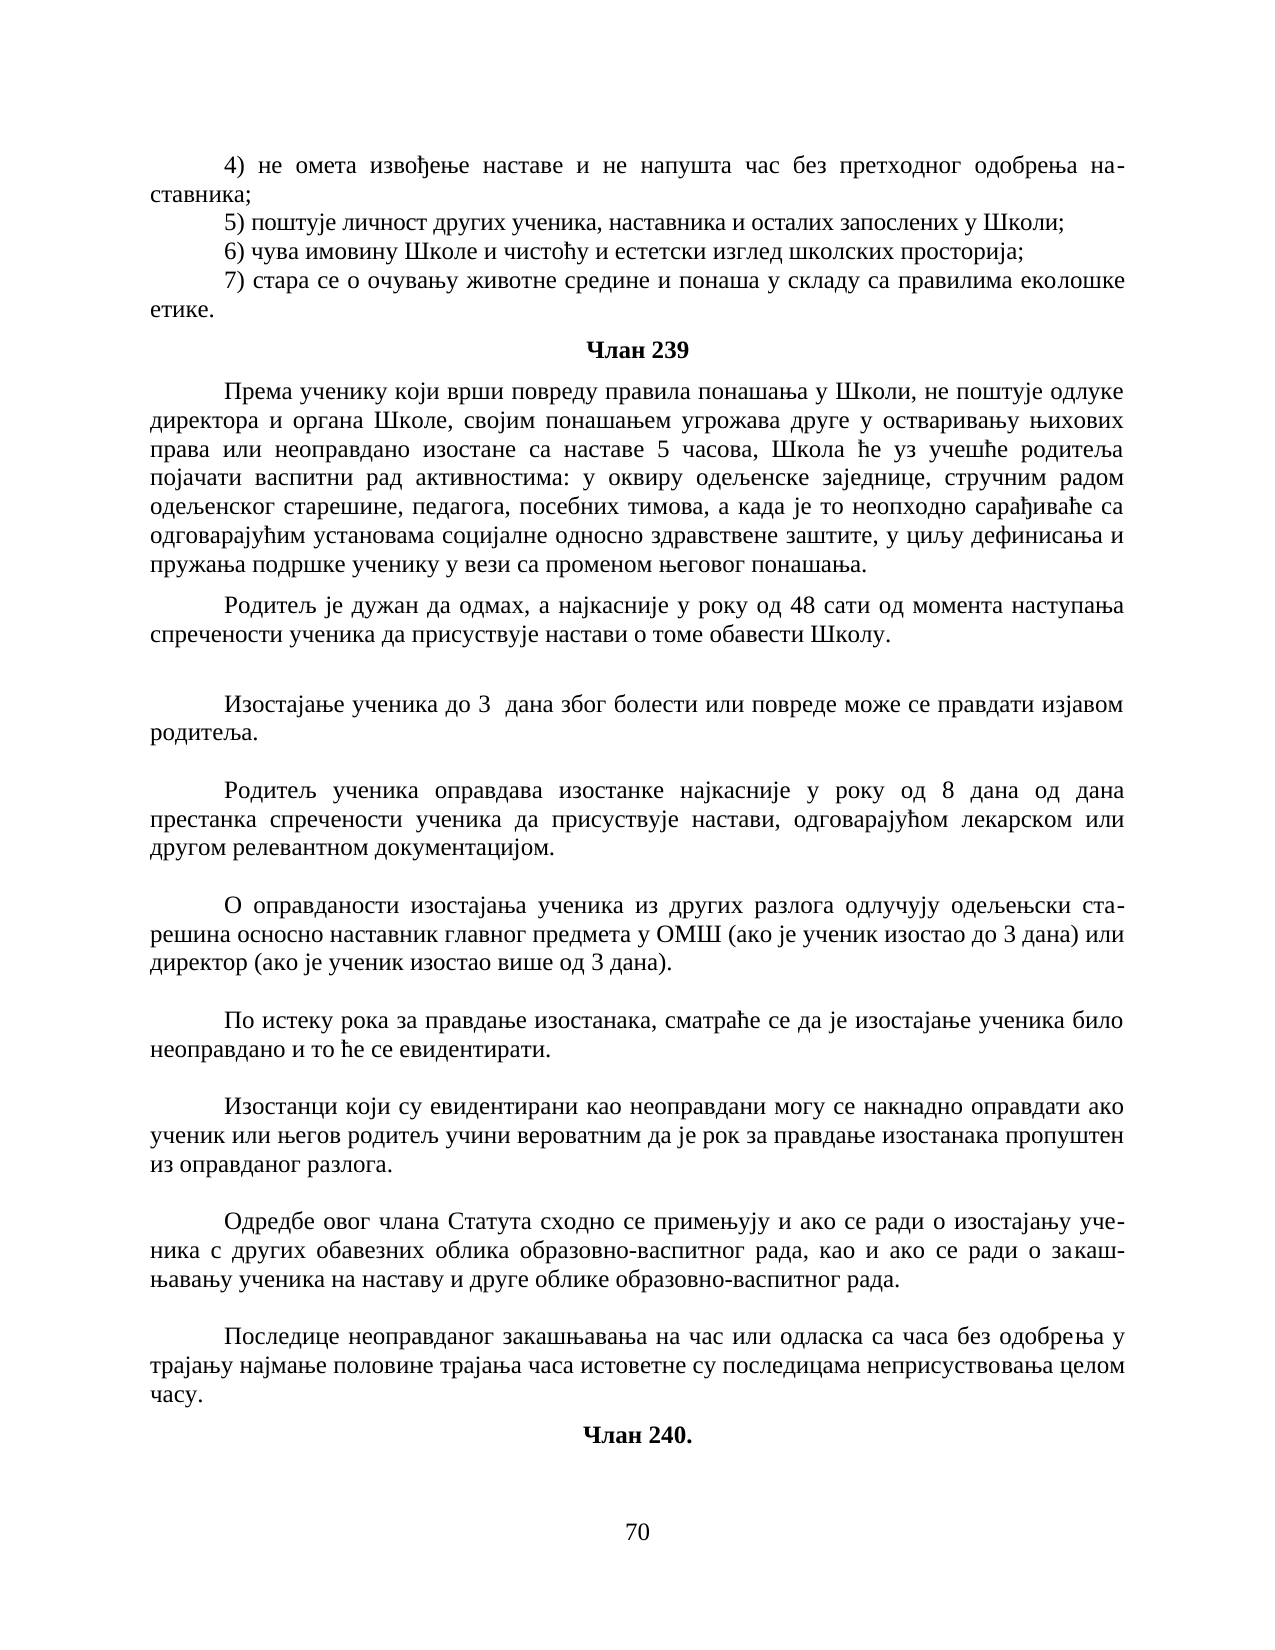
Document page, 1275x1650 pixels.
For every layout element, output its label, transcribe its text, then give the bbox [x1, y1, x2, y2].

text Члан 240. [150, 1420, 1125, 1449]
text 7) стара се о очувању животне средине и понаша у складу са правилима еколошке етике. [150, 265, 1125, 322]
text 6) чува имовину Школе и чистоћу и естетски изглед школских просторија; [150, 236, 1125, 265]
text Члан 239 [150, 335, 1125, 364]
text По истеку рока за правдање изостанака, сматраће се да је изостајање ученика било неоправдано и то ће се евидентирати. [150, 1005, 1125, 1062]
text 4) не омета извођење наставе и не напушта час без претходног одобрења наставника; [150, 150, 1125, 207]
text Родитељ ученика оправдава изостанке најкасније у року од 8 дана од дана престанка спречености ученика да присуствује настави, одговарајућом лекарском или другом релевантном документацијом. [150, 775, 1125, 861]
text 5) поштује личност других ученика, наставника и осталих запослених у Школи; [150, 207, 1125, 236]
text Према ученику који врши повреду правила понашања у Школи, не поштује одлуке директора и органа Школе, својим понашањем угрожава друге у остваривању њихових права или неоправдано изостане са наставе 5 часова, Школа ће уз учешће родитеља појачати васпитни рад активностима: у оквиру одељенске заједнице, стручним радом одељенског старешине, педагога, посебних тимова, а када је то неопходно сарађиваће са одговарајућим установама социјалне односно здравствене заштите, у циљу дефинисања и пружања подршке ученику у вези са променом његовог понашања. [150, 376, 1125, 577]
text Одредбе овог члана Статута сходно се примењују и ако се ради о изостајању ученика с других обавезних облика образовно-васпитног рада, као и ако се ради о закашњавању ученика на наставу и друге облике образовно-васпитног рада. [150, 1206, 1125, 1292]
text Изостајање ученика до 3 дана због болести или повреде може се правдати изјавом родитеља. [150, 689, 1125, 746]
text Последице неоправданог закашњавања на час или одласка са часа без одобрења у трајању најмање половине трајања часа истоветне су последицама неприсуствовања целом часу. [150, 1321, 1125, 1407]
text Родитељ је дужан да одмах, а најкасније у року од 48 сати од момента наступања спречености ученика да присуствује настави о томе обавести Школу. [150, 590, 1125, 647]
text О оправданости изостајања ученика из других разлога одлучују одељењски старешина осносно наставник главног предмета у ОМШ (ако је ученик изостао до 3 дана) или директор (ако је ученик изостао више од 3 дана). [150, 890, 1125, 976]
text Изостанци који су евидентирани као неоправдани могу се накнадно оправдати ако ученик или његов родитељ учини вероватним да је рок за правдање изостанака пропуштен из оправданог разлога. [150, 1091, 1125, 1177]
